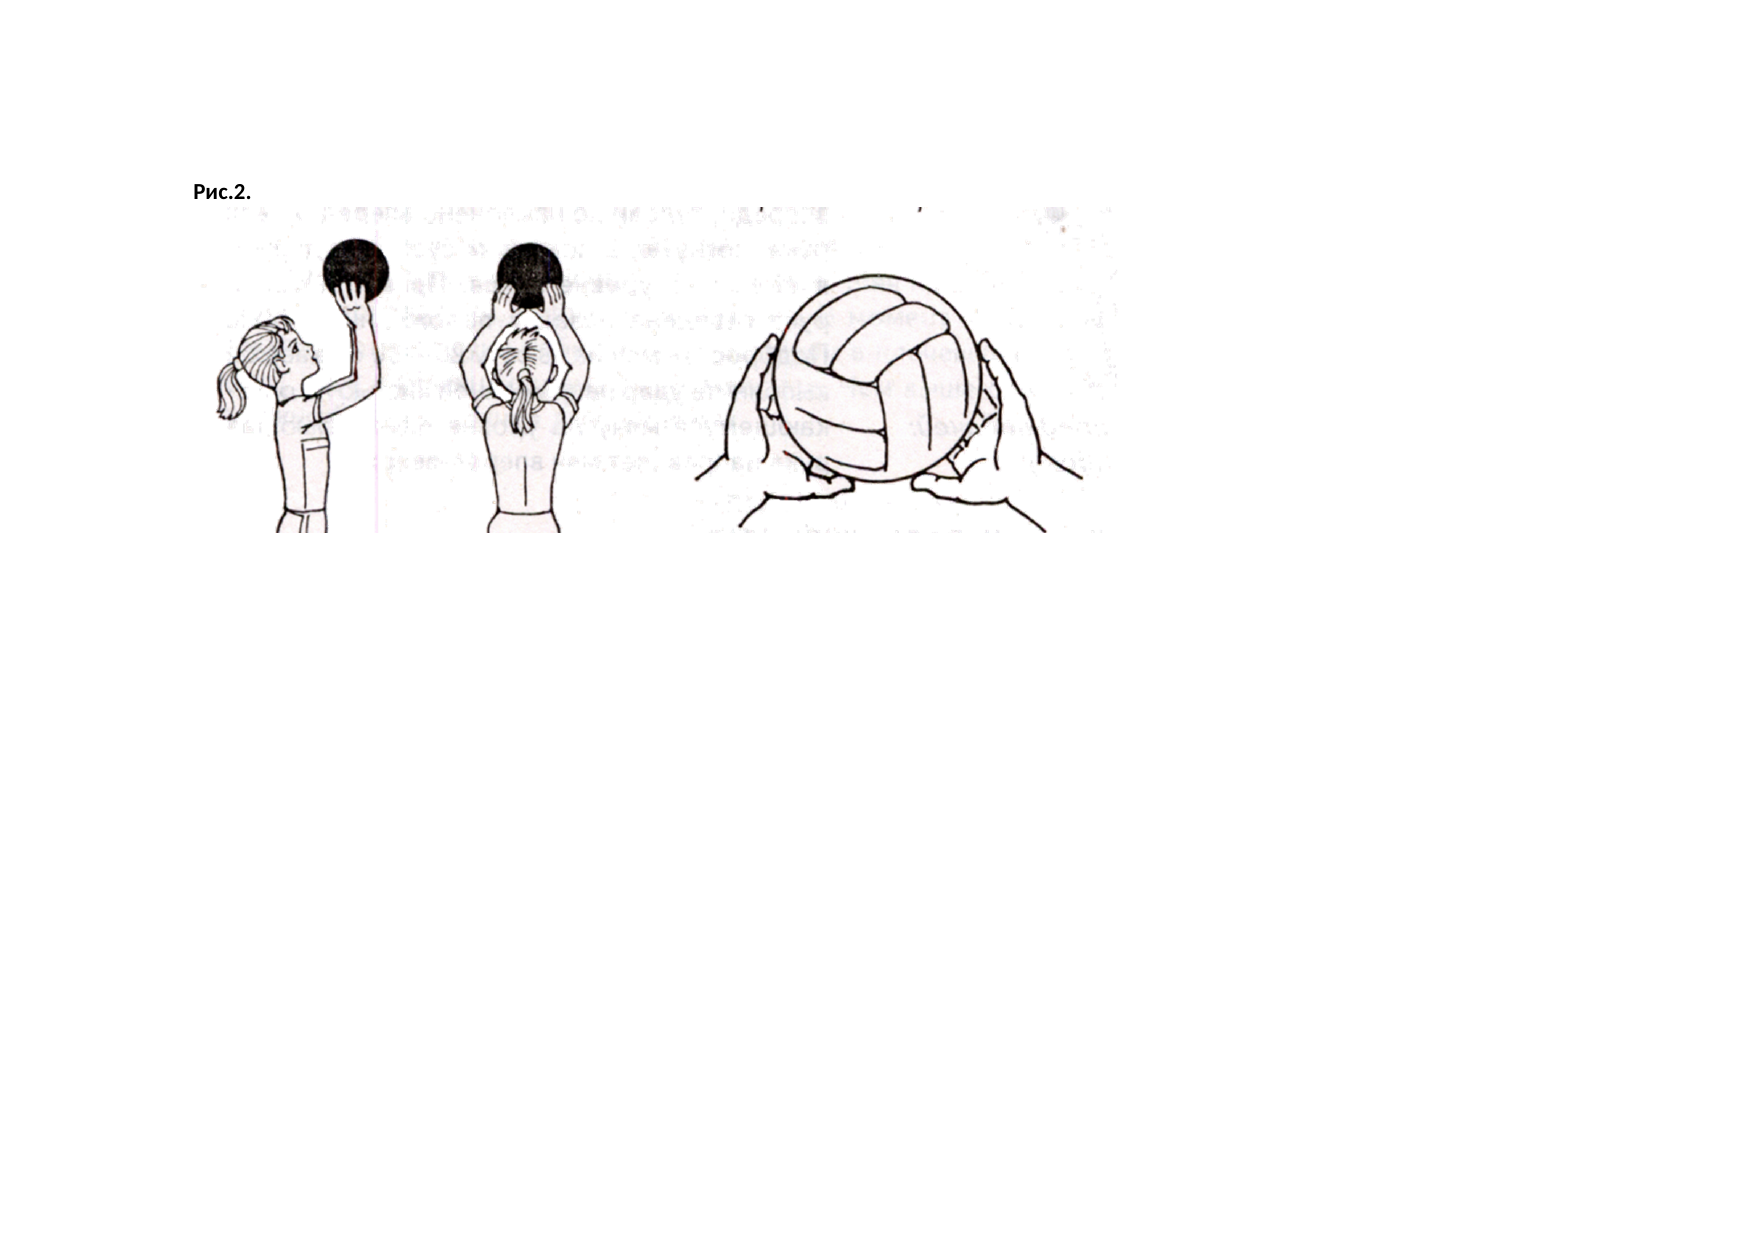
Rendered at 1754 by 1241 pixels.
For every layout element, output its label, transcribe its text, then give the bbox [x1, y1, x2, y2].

picture [193, 207, 1118, 533]
list Рис.2. [193, 177, 1636, 205]
